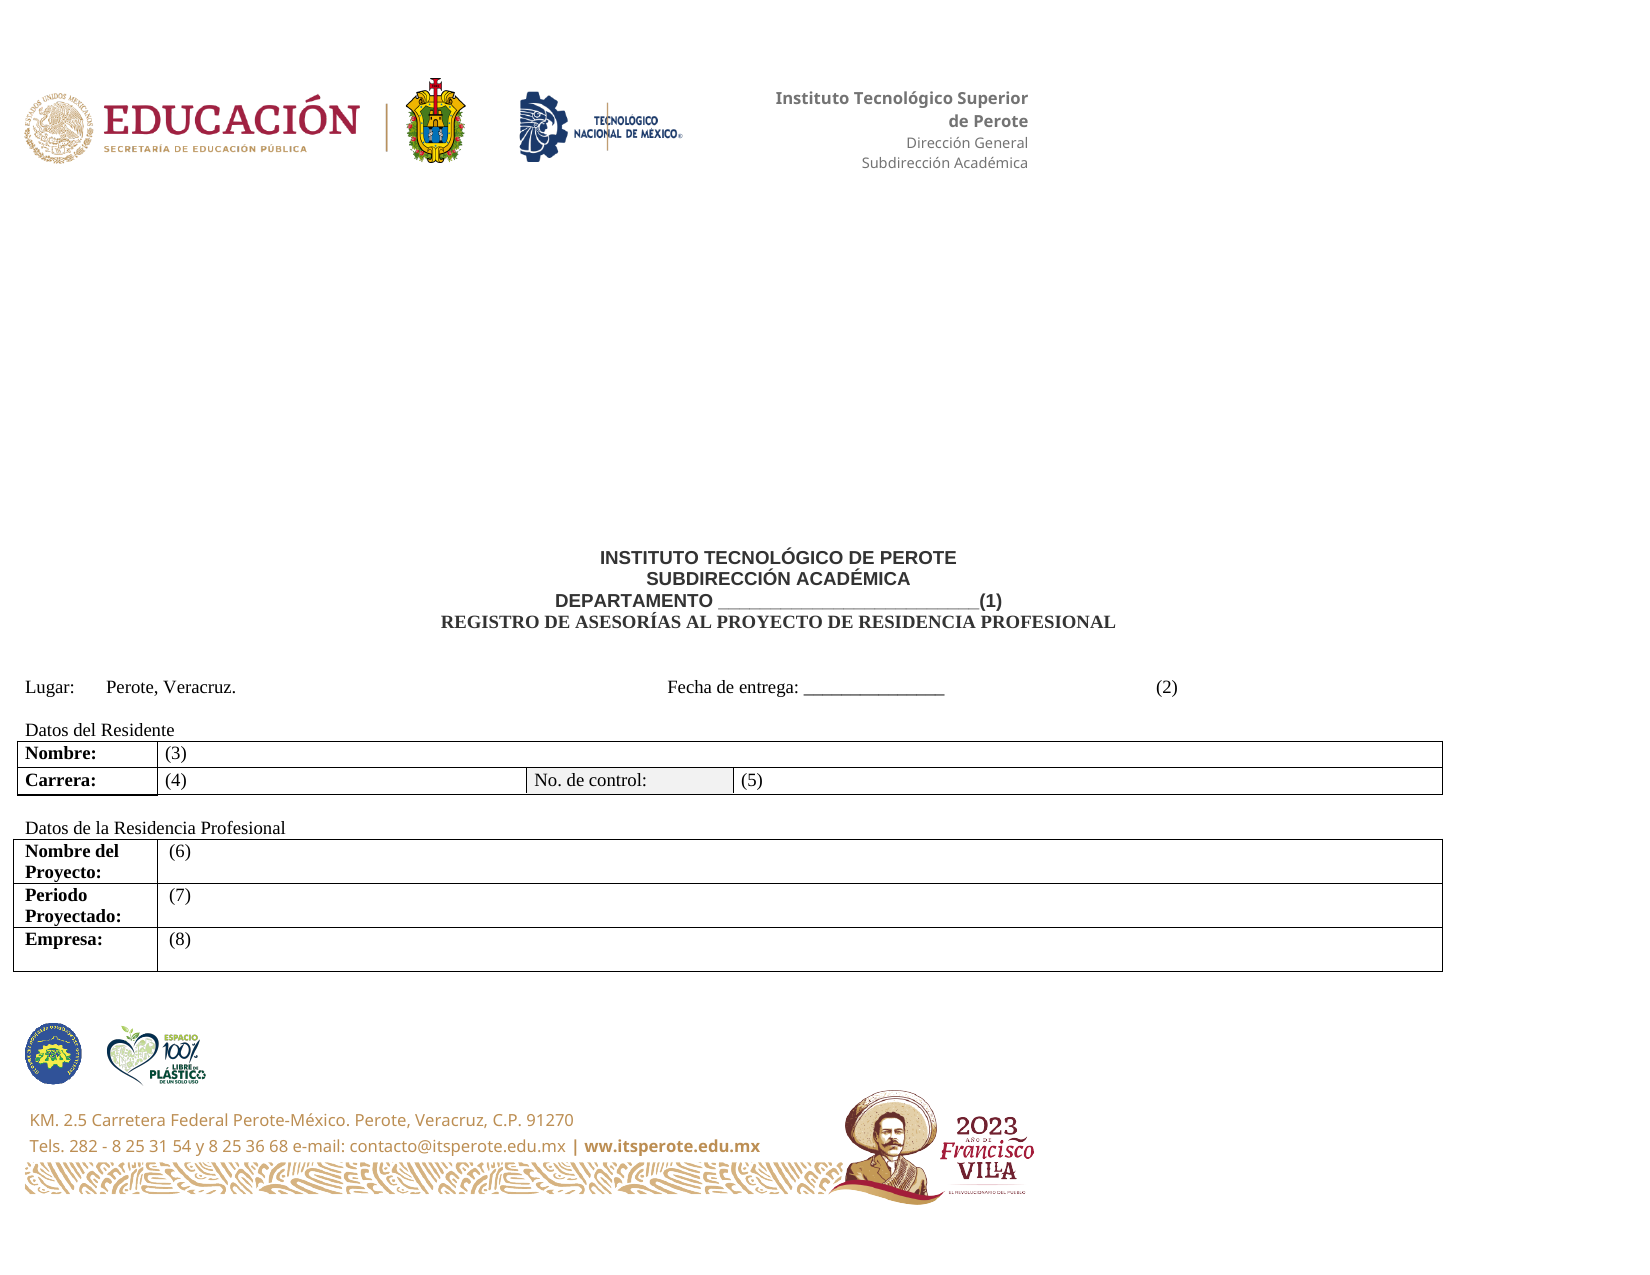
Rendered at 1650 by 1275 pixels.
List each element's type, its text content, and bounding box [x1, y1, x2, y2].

table_cell Periodo Proyectado: [14, 884, 157, 927]
title SUBDIRECCIÓN ACADÉMICA [25, 568, 1532, 590]
table_cell No. de control: [527, 768, 733, 794]
subtitle DEPARTAMENTO _________________________(1) [25, 590, 1532, 611]
table_cell Empresa: [14, 928, 157, 971]
text Datos de la Residencia Profesional [25, 817, 1532, 838]
table_cell (5) [734, 768, 1442, 794]
table_header Fecha de entrega: _______________ [660, 676, 1029, 697]
picture [500, 91, 688, 163]
table_header Lugar: [18, 676, 98, 697]
picture [17, 78, 466, 164]
table_cell Carrera: [18, 768, 157, 794]
text Datos del Residente [25, 719, 1532, 741]
table_cell (4) [158, 768, 527, 794]
title INSTITUTO TECNOLÓGICO DE PEROTE [25, 547, 1532, 568]
table_header (2) [1029, 676, 1304, 697]
picture [24, 1023, 1035, 1205]
table_header Perote, Veracruz. [99, 676, 660, 697]
table_cell (7) [158, 884, 1442, 927]
picture [22, 1019, 84, 1088]
table_header Nombre del Proyecto: [14, 840, 157, 883]
table_header (6) [158, 840, 1442, 883]
table_header (3) [158, 742, 1442, 767]
table_header Nombre: [18, 742, 157, 767]
text REGISTRO DE ASESORÍAS AL PROYECTO DE RESIDENCIA PROFESIONAL [25, 611, 1532, 633]
table_cell (8) [158, 928, 1442, 971]
